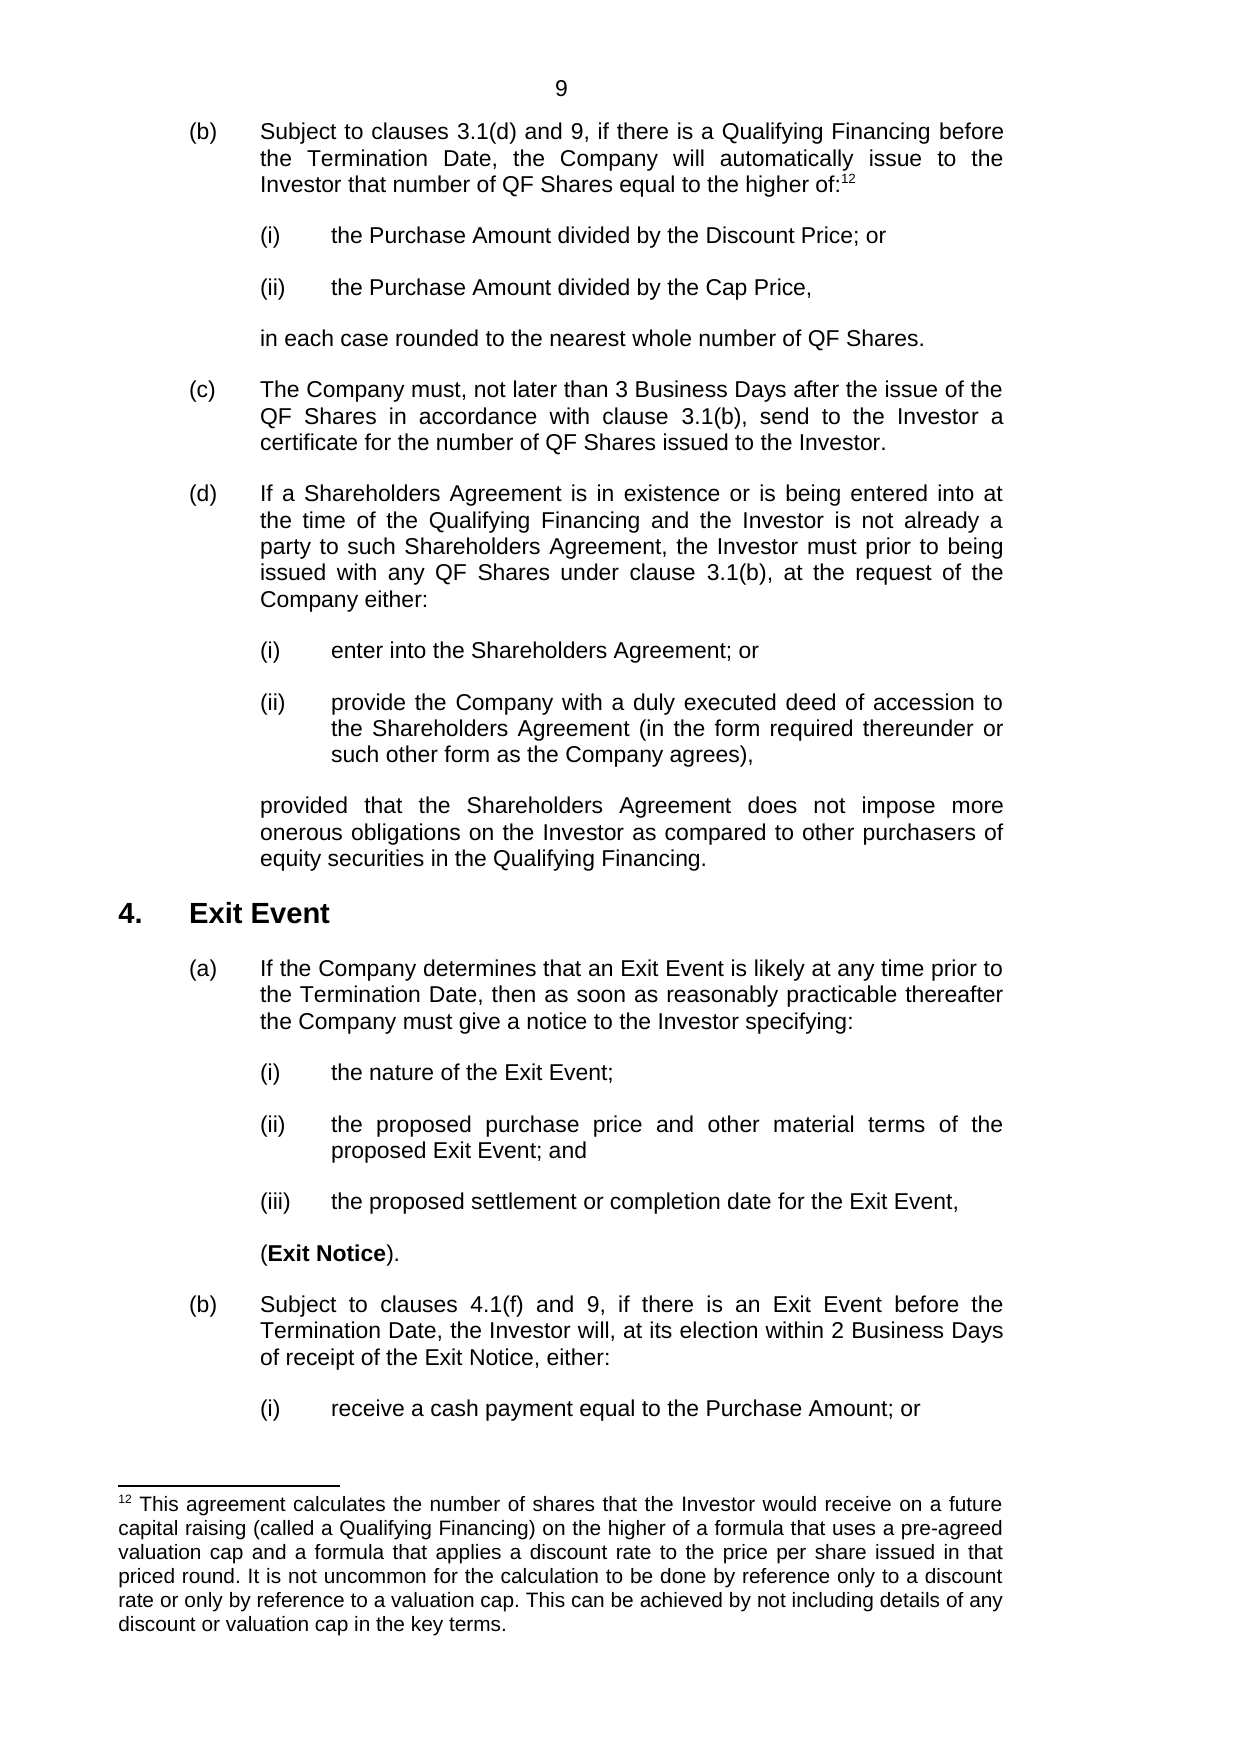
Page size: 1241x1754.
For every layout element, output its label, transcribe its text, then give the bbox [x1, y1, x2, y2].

subtitle Subject to clauses 3(d) and 9, if there is a Qualifying Financing before the Termination Date, the Company will automatically issue to the Investor that number of QF Shares equal to the higher of: [189, 118, 1004, 197]
subtitle (Exit Notice). [260, 1239, 1004, 1266]
subtitle enter into the Shareholders Agreement; or [260, 637, 1004, 663]
subtitle receive a cash payment equal to the Purchase Amount; or [260, 1395, 1004, 1421]
subtitle If a Shareholders Agreement is in existence or is being entered into at the time of the Qualifying Financing and the Investor is not already a party to such Shareholders Agreement, the Investor must prior to being issued with any QF Shares under clause 3(b), at the request of the Company either: [189, 480, 1004, 612]
subtitle the Purchase Amount divided by the Cap Price, [260, 273, 1004, 300]
subtitle Exit Event [118, 897, 1004, 930]
subtitle the proposed purchase price and other material terms of the proposed Exit Event; and [260, 1111, 1004, 1163]
subtitle the nature of the Exit Event; [260, 1059, 1004, 1086]
subtitle provided that the Shareholders Agreement does not impose more onerous obligations on the Investor as compared to other purchasers of equity securities in the Qualifying Financing. [260, 792, 1004, 872]
subtitle The Company must, not later than 3 Business Days after the issue of the QF Shares in accordance with clause 3(b), send to the Investor a certificate for the number of QF Shares issued to the Investor. [189, 376, 1004, 455]
subtitle the proposed settlement or completion date for the Exit Event, [260, 1188, 1004, 1214]
subtitle If the Company determines that an Exit Event is likely at any time prior to the Termination Date, then as soon as reasonably practicable thereafter the Company must give a notice to the Investor specifying: [189, 955, 1004, 1034]
subtitle in each case rounded to the nearest whole number of QF Shares. [260, 325, 1004, 351]
subtitle Subject to clauses 4(f) and 9, if there is an Exit Event before the Termination Date, the Investor will, at its election within 2 Business Days of receipt of the Exit Notice, either: [189, 1291, 1004, 1370]
subtitle the Purchase Amount divided by the Discount Price; or [260, 222, 1004, 248]
subtitle provide the Company with a duly executed deed of accession to the Shareholders Agreement (in the form required thereunder or such other form as the Company agrees), [260, 688, 1004, 767]
